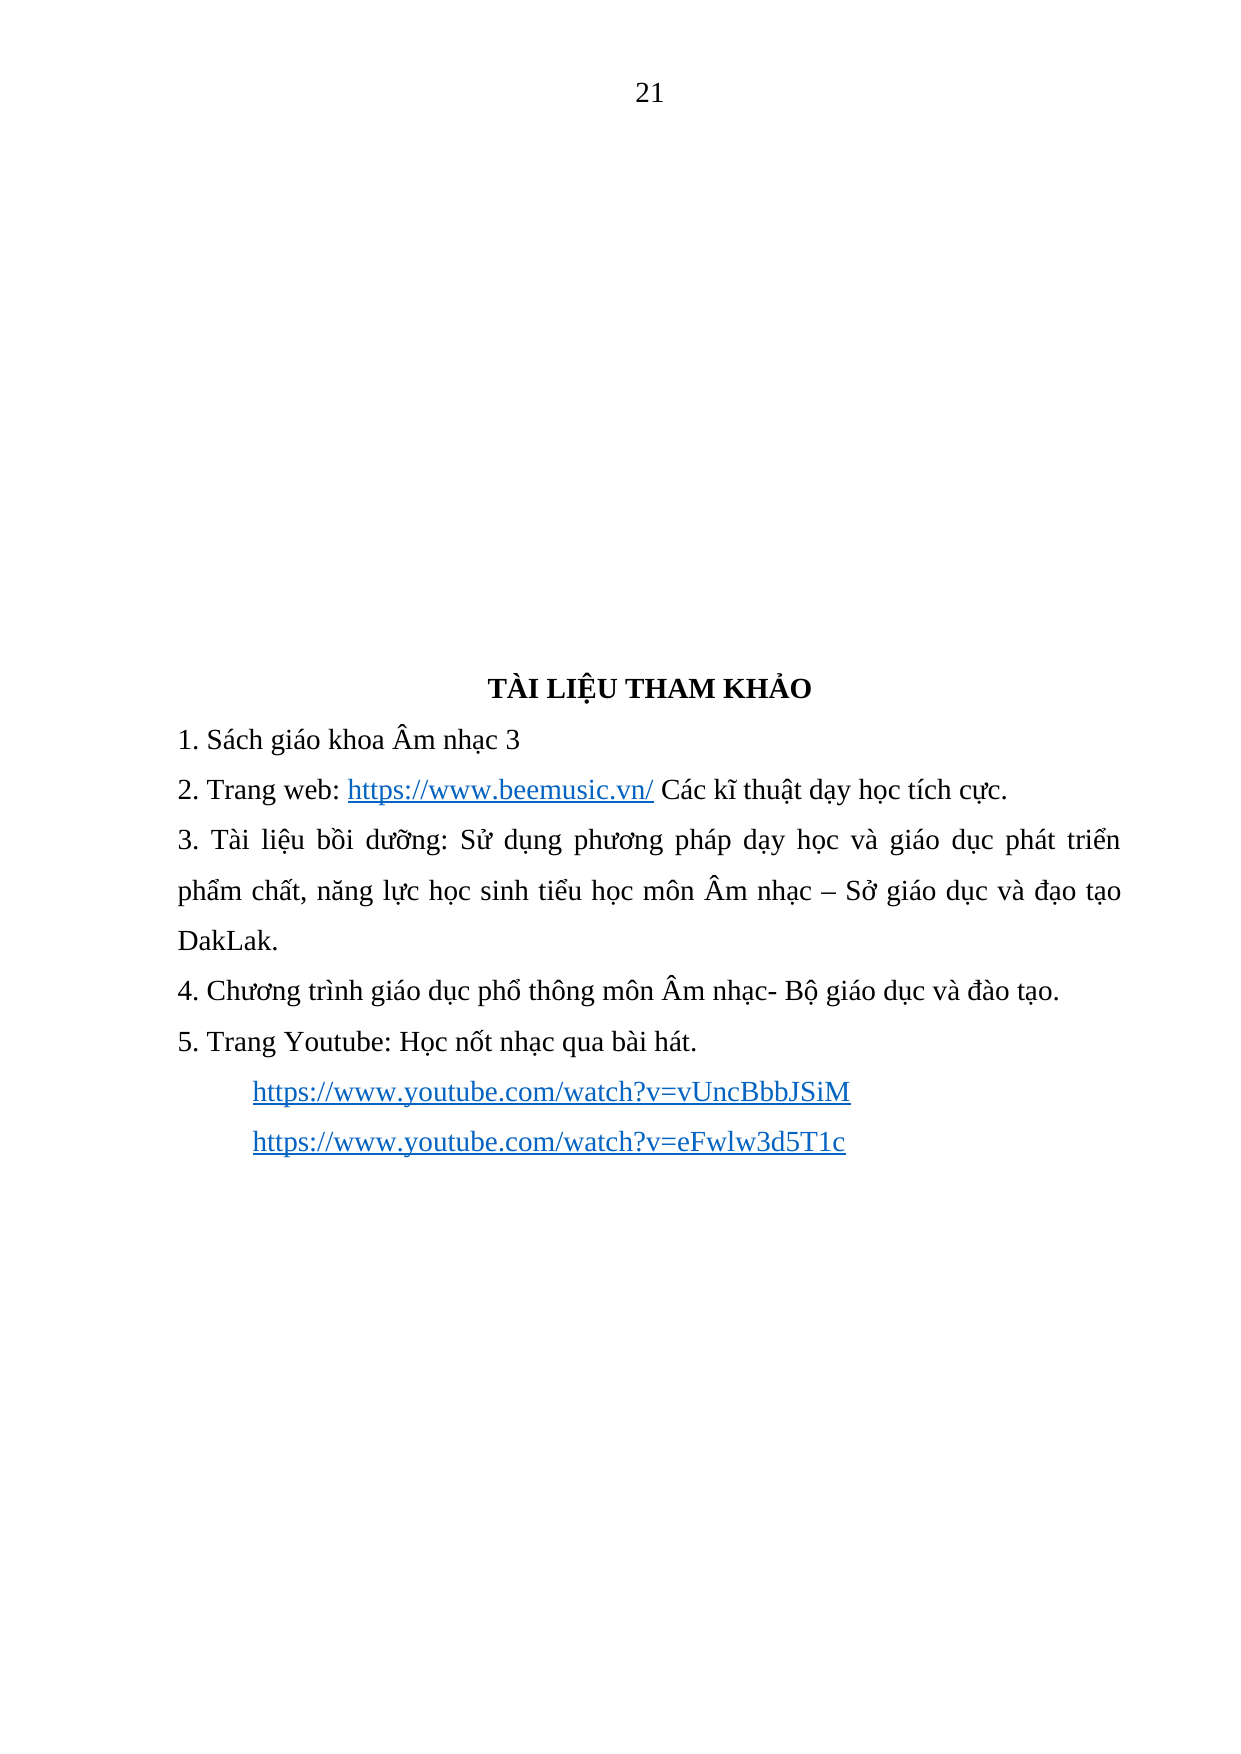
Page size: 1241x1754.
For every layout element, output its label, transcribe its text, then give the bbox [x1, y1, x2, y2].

text https://www.youtube.com/watch?v=vUncBbbJSiM [252, 1074, 1122, 1108]
text 3. Tài liệu bồi dưỡng: Sử dụng phương pháp dạy học và giáo dục phát triển phẩm chất, năng lực học sinh tiểu học môn Âm nhạc – Sở giáo dục và đạo tạo DakLak. [177, 822, 1122, 957]
text 1. Sách giáo khoa Âm nhạc 3 [177, 722, 1122, 755]
text 5. Trang Youtube: Học nốt nhạc qua bài hát. [177, 1024, 1122, 1057]
text 4. Chương trình giáo dục phổ thông môn Âm nhạc- Bộ giáo dục và đào tạo. [177, 973, 1122, 1007]
text TÀI LIỆU THAM KHẢO [177, 672, 1122, 705]
text https://www.youtube.com/watch?v=eFwlw3d5T1c [177, 1124, 1122, 1158]
text 2. Trang web: https://www.beemusic.vn/ Các kĩ thuật dạy học tích cực. [177, 772, 1122, 806]
